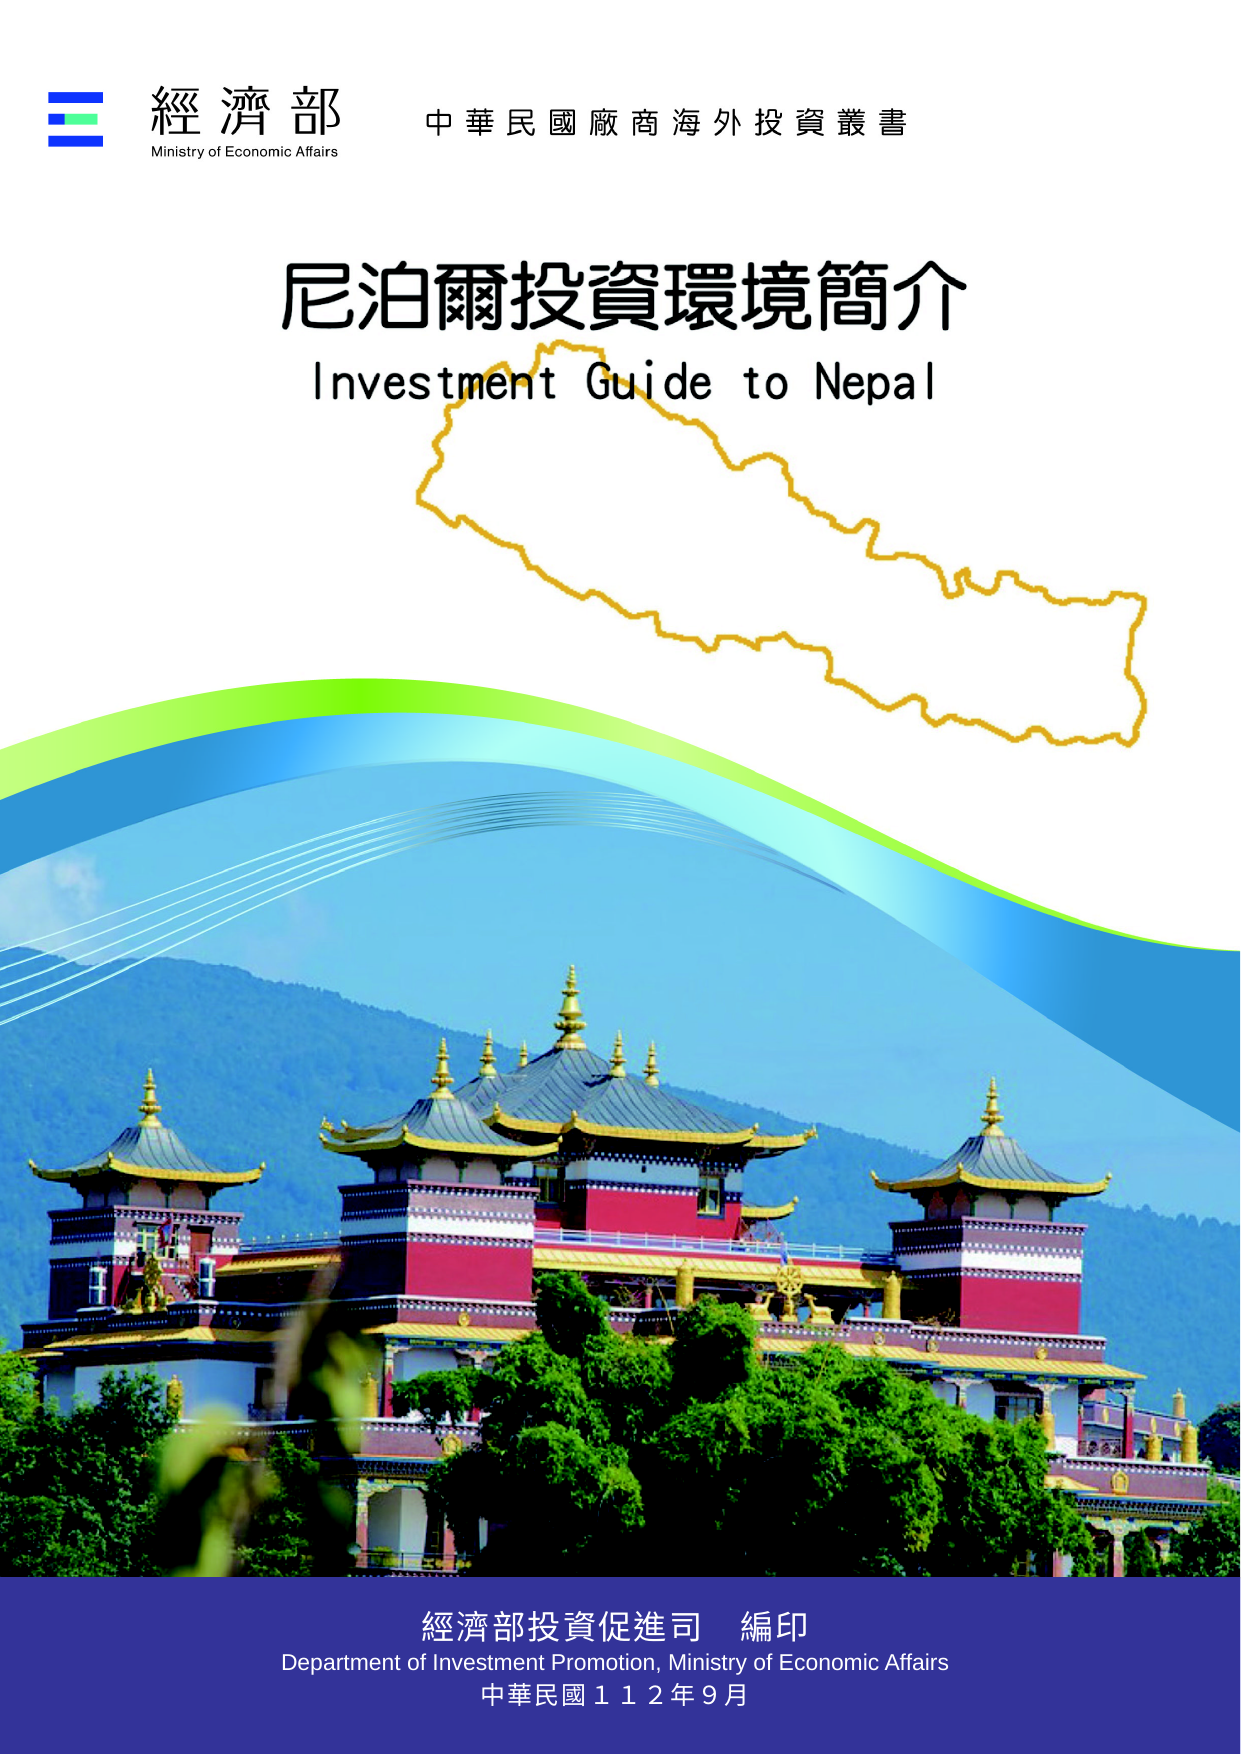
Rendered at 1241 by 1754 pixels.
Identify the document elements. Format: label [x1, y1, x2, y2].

picture [0, 0, 1241, 1577]
